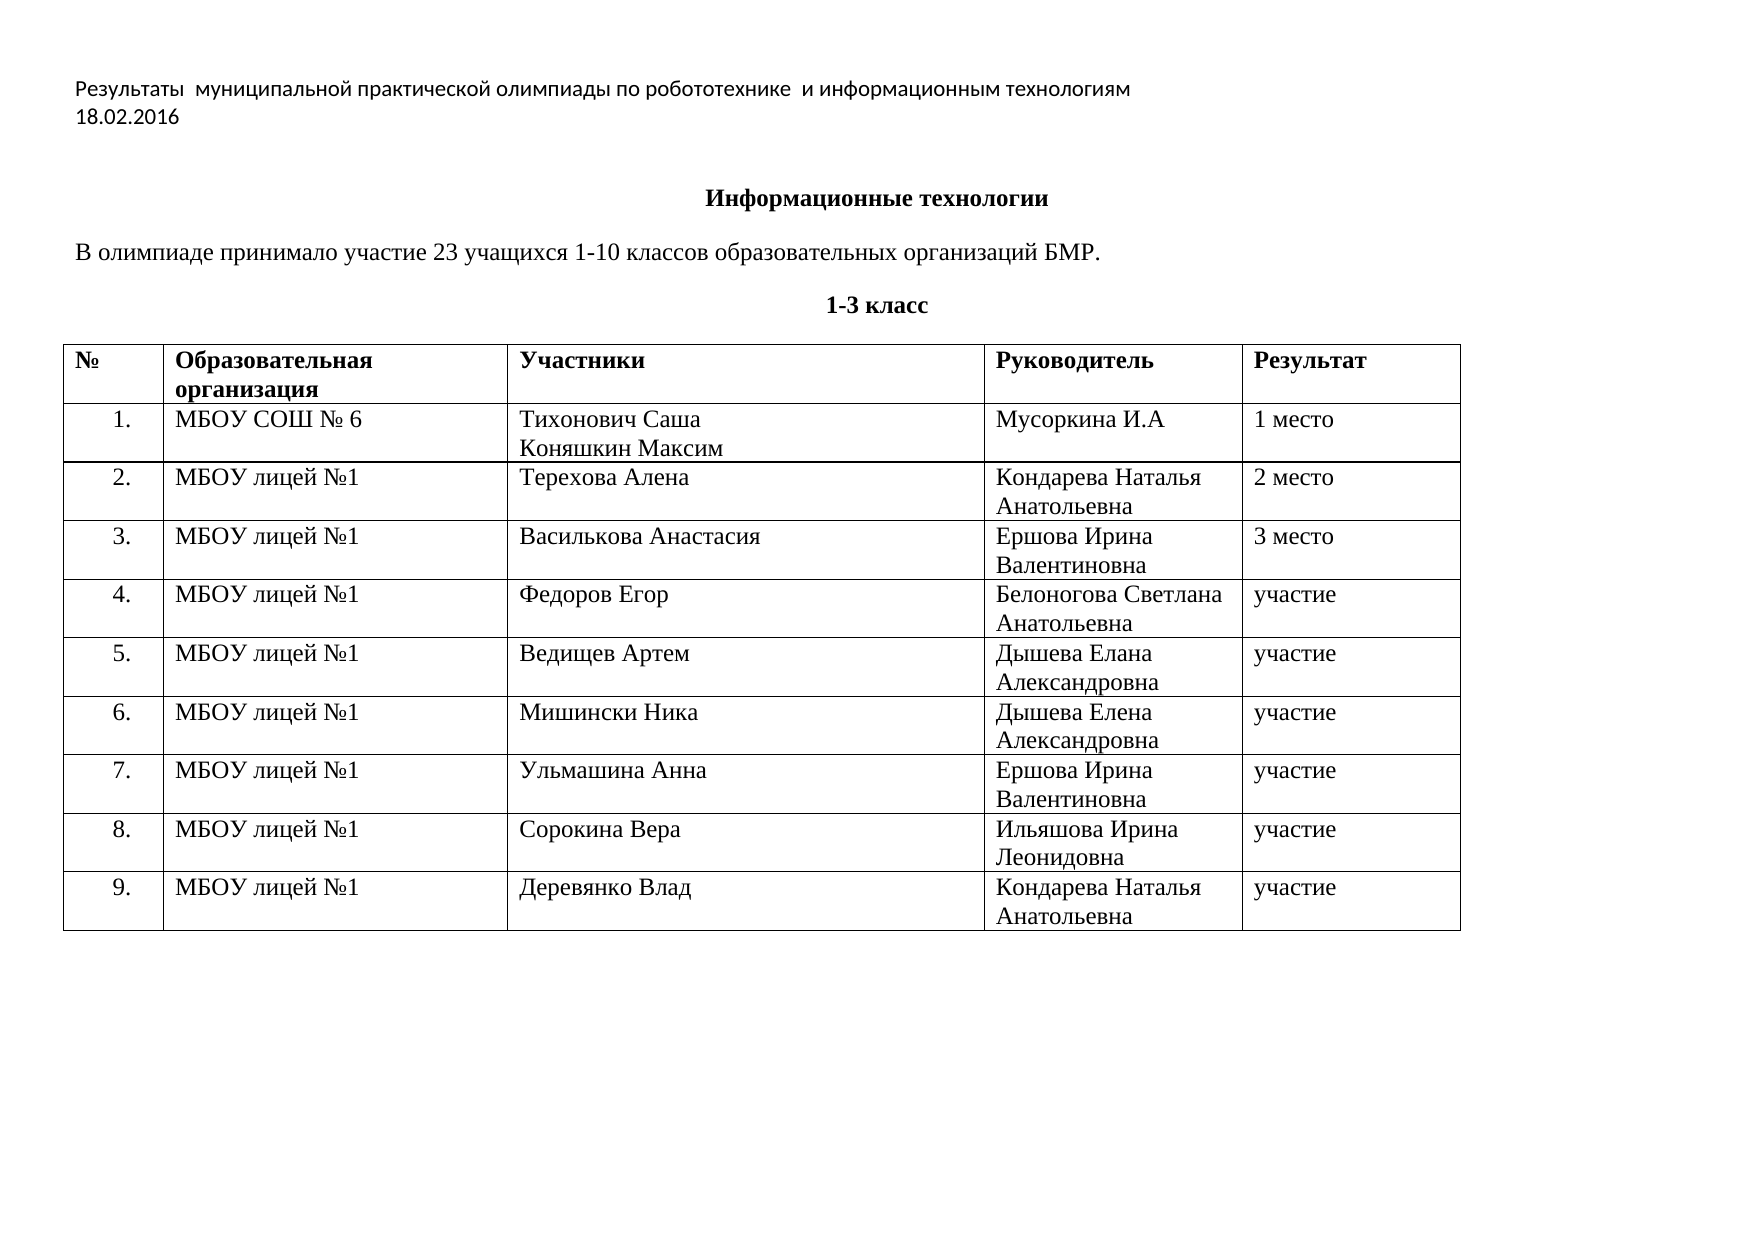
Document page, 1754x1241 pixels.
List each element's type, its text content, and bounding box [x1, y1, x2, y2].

table_cell МБОУ лицей №1 [164, 580, 507, 637]
table_cell Василькова Анастасия [508, 521, 984, 578]
table_cell 2 место [1243, 463, 1460, 520]
table_cell Кондарева Наталья Анатольевна [985, 872, 1242, 930]
table_cell Ершова Ирина Валентиновна [985, 755, 1242, 813]
table_cell 3 место [1243, 521, 1460, 578]
table_cell МБОУ лицей №1 [164, 521, 507, 578]
table_cell Мишински Ника [508, 697, 984, 754]
text В олимпиаде принимало участие 23 учащихся 1-10 классов образовательных организаций БМР. [75, 237, 1679, 265]
text Информационные технологии [75, 183, 1679, 212]
table_cell Ульмашина Анна [508, 755, 984, 813]
table_cell [64, 404, 163, 461]
table_cell Сорокина Вера [508, 814, 984, 871]
table_cell [64, 872, 163, 930]
table_cell МБОУ лицей №1 [164, 697, 507, 754]
table_cell участие [1243, 697, 1460, 754]
table_header Руководитель [985, 345, 1242, 403]
table_cell МБОУ лицей №1 [164, 814, 507, 871]
table_cell Кондарева Наталья Анатольевна [985, 463, 1242, 520]
table_cell Белоногова Светлана Анатольевна [985, 580, 1242, 637]
table_cell МБОУ лицей №1 [164, 463, 507, 520]
table_cell Федоров Егор [508, 580, 984, 637]
table_cell Дышева Елена Александровна [985, 697, 1242, 754]
table_cell [64, 814, 163, 871]
table_cell МБОУ СОШ № 6 [164, 404, 507, 461]
table_cell [64, 697, 163, 754]
table_cell [64, 521, 163, 578]
table_cell участие [1243, 755, 1460, 813]
table_cell [64, 580, 163, 637]
table_cell участие [1243, 814, 1460, 871]
table_cell [64, 463, 163, 520]
table_header Участники [508, 345, 984, 403]
table_cell Ильяшова Ирина Леонидовна [985, 814, 1242, 871]
table_cell участие [1243, 872, 1460, 930]
table_cell [64, 638, 163, 696]
table_cell участие [1243, 580, 1460, 637]
table_cell МБОУ лицей №1 [164, 872, 507, 930]
table_cell Деревянко Влад [508, 872, 984, 930]
table_header Результат [1243, 345, 1460, 403]
table_cell [64, 755, 163, 813]
table_header № [64, 345, 163, 403]
table_cell Мусоркина И.А [985, 404, 1242, 461]
text 1-3 класс [75, 291, 1679, 319]
table_cell участие [1243, 638, 1460, 696]
table_cell МБОУ лицей №1 [164, 638, 507, 696]
table_cell Ершова Ирина Валентиновна [985, 521, 1242, 578]
table_header Образовательная организация [164, 345, 507, 403]
table_cell 1 место [1243, 404, 1460, 461]
table_cell Терехова Алена [508, 463, 984, 520]
table_cell Дышева Елана Александровна [985, 638, 1242, 696]
table_cell Тихонович Саша Коняшкин Максим [508, 404, 984, 461]
table_cell МБОУ лицей №1 [164, 755, 507, 813]
table_cell Ведищев Артем [508, 638, 984, 696]
